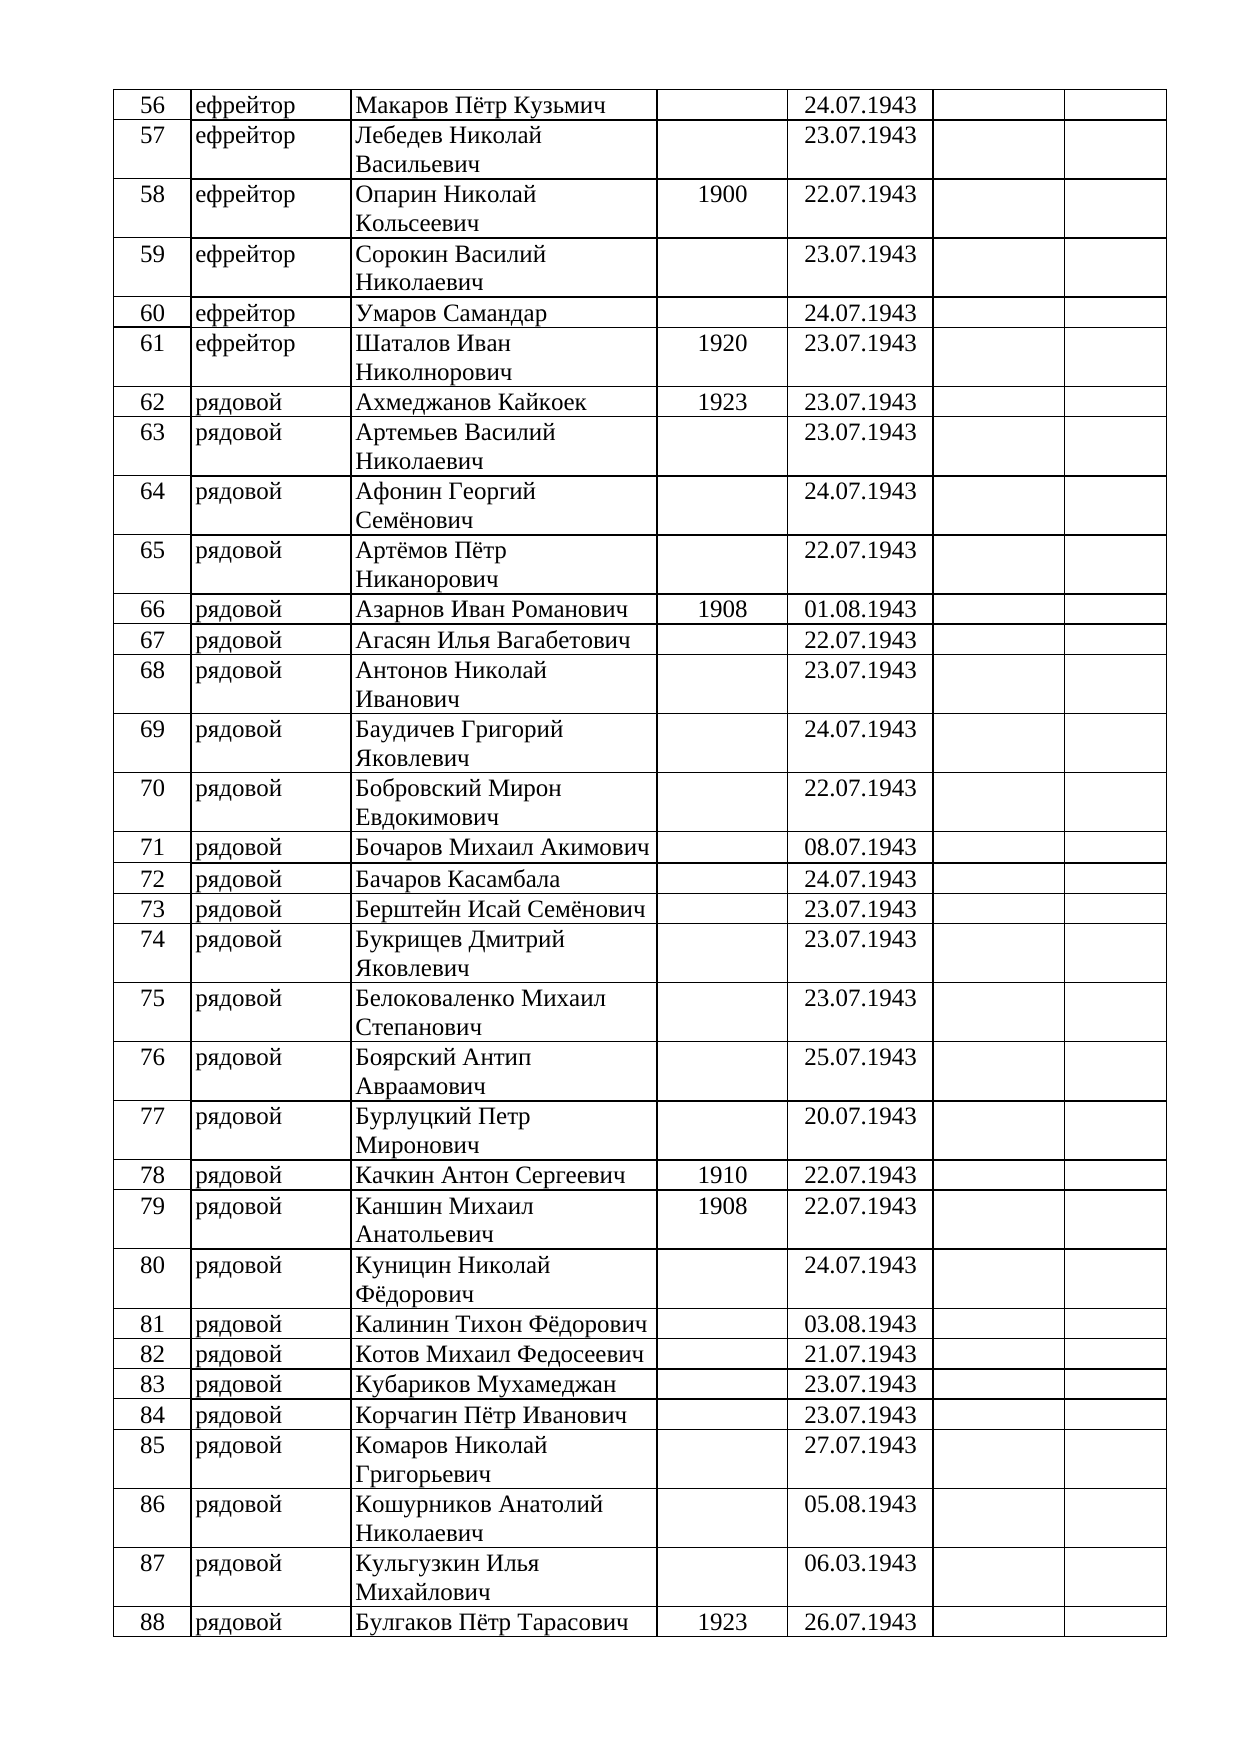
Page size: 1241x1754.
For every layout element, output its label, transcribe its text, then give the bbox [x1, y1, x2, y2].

table_cell 76 [114, 1042, 190, 1100]
table_cell [1162, 1161, 1166, 1189]
table_cell [658, 121, 787, 178]
table_cell [658, 417, 787, 475]
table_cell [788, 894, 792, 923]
table_cell 24.07.1943 [788, 1250, 932, 1307]
table_cell [934, 417, 1064, 475]
table_cell [658, 714, 787, 772]
table_cell [934, 924, 1064, 982]
table_cell 22.07.1943 [788, 773, 932, 831]
table_cell 25.07.1943 [788, 1042, 932, 1100]
table_cell [1065, 1102, 1166, 1159]
table_cell [658, 924, 787, 982]
table_cell Бочаров Михаил Акимович [352, 832, 656, 862]
table_cell [934, 1042, 1064, 1100]
table_cell 59 [114, 238, 190, 296]
table_cell [934, 655, 1064, 713]
table_cell [934, 328, 1064, 386]
table_cell 23.07.1943 [788, 121, 932, 178]
table_cell [1065, 983, 1166, 1041]
table_cell 87 [114, 1548, 190, 1606]
table_cell [934, 1430, 1064, 1488]
table_cell рядовой [192, 417, 350, 475]
table_cell рядовой [192, 983, 350, 1041]
table_cell [934, 180, 1064, 237]
table_cell 23.07.1943 [788, 924, 932, 982]
table_cell [1065, 239, 1166, 296]
table_cell рядовой [192, 1102, 350, 1159]
table_cell [1060, 298, 1064, 326]
table_cell рядовой [192, 477, 350, 534]
table_cell [658, 832, 787, 862]
table_cell рядовой [192, 1250, 350, 1307]
table_cell ефрейтор [192, 239, 350, 296]
table_cell 78 [114, 1160, 190, 1189]
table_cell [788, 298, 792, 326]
table_cell [934, 536, 1064, 593]
table_cell [1065, 1250, 1166, 1307]
table_cell [934, 1191, 1064, 1248]
table_cell [1162, 1370, 1166, 1398]
table_cell 24.07.1943 [788, 477, 932, 534]
table_cell [783, 90, 787, 119]
table_cell 1920 [658, 328, 787, 386]
table_cell [1065, 924, 1166, 982]
table_cell [934, 239, 1064, 296]
table_cell [934, 477, 1064, 534]
table_cell 23.07.1943 [788, 655, 932, 713]
table_cell [1065, 328, 1166, 386]
table_cell 22.07.1943 [788, 180, 932, 237]
table_cell [783, 1370, 787, 1398]
table_cell рядовой [192, 1548, 350, 1606]
table_cell [783, 1339, 787, 1368]
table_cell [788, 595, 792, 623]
table_cell рядовой [192, 1191, 350, 1248]
table_cell 80 [114, 1249, 190, 1307]
table_cell 58 [114, 179, 190, 237]
table_cell [1065, 417, 1166, 475]
table_cell [658, 1489, 787, 1547]
table_cell [1060, 1161, 1064, 1189]
table_cell [1065, 655, 1166, 713]
table_cell [1162, 894, 1166, 923]
table_cell 85 [114, 1430, 190, 1488]
table_cell 08.07.1943 [788, 832, 932, 862]
table_cell [934, 714, 1064, 772]
table_cell [1065, 1191, 1166, 1248]
table_cell [658, 1102, 787, 1159]
table_cell 71 [114, 832, 190, 862]
table_cell 68 [114, 655, 190, 713]
table_cell рядовой [192, 1489, 350, 1547]
table_cell [934, 832, 1064, 862]
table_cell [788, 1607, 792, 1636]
table_cell [1060, 1607, 1064, 1636]
table_cell [1065, 1042, 1166, 1100]
table_cell [1065, 477, 1166, 534]
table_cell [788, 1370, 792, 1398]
table_cell [1060, 1339, 1064, 1368]
table_cell 74 [114, 924, 190, 982]
table_cell [1162, 1400, 1166, 1429]
table_cell [1065, 1548, 1166, 1606]
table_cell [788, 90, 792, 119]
table_cell [1060, 595, 1064, 623]
table_cell [783, 625, 787, 654]
table_cell [1065, 121, 1166, 178]
table_cell [1060, 894, 1064, 923]
table_cell [1162, 90, 1166, 119]
table_cell 23.07.1943 [788, 417, 932, 475]
table_cell [658, 773, 787, 831]
table_cell [658, 239, 787, 296]
table_cell [934, 1548, 1064, 1606]
table_cell [1162, 1607, 1166, 1636]
table_cell [658, 655, 787, 713]
table_cell 63 [114, 417, 190, 475]
table_cell [1162, 1339, 1166, 1368]
table_cell [1162, 1309, 1166, 1338]
table_cell [1162, 595, 1166, 623]
table_cell 20.07.1943 [788, 1102, 932, 1159]
table_cell [1065, 714, 1166, 772]
table_cell [658, 1250, 787, 1307]
table_cell 84 [114, 1399, 190, 1429]
table_cell [1065, 180, 1166, 237]
table_cell ефрейтор [192, 328, 350, 386]
table_cell [1065, 1430, 1166, 1488]
table_cell [658, 1042, 787, 1100]
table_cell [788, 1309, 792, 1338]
table_cell рядовой [192, 832, 350, 862]
table_cell [1065, 773, 1166, 831]
table_cell [934, 983, 1064, 1041]
table_cell 1908 [658, 1191, 787, 1248]
table_cell [1060, 90, 1064, 119]
table_cell 1900 [658, 180, 787, 237]
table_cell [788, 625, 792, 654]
table_cell [783, 1309, 787, 1338]
table_cell [783, 298, 787, 326]
table_cell [934, 121, 1064, 178]
table_cell 22.07.1943 [788, 1191, 932, 1248]
table_cell 23.07.1943 [788, 239, 932, 296]
table_cell [658, 477, 787, 534]
table_cell ефрейтор [192, 121, 350, 178]
table_cell рядовой [192, 924, 350, 982]
table_cell ефрейтор [192, 180, 350, 237]
table_cell 06.03.1943 [788, 1548, 932, 1606]
table_cell [1060, 1309, 1064, 1338]
table_cell 57 [114, 120, 190, 178]
table_cell [783, 1400, 787, 1429]
table_cell [1060, 1370, 1064, 1398]
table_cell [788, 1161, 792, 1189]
table_cell рядовой [192, 714, 350, 772]
table_cell [934, 1489, 1064, 1547]
table_cell рядовой [192, 655, 350, 713]
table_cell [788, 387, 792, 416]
table_cell 70 [114, 773, 190, 831]
table_cell [658, 1548, 787, 1606]
table_cell [934, 1250, 1064, 1307]
table_cell рядовой [192, 1042, 350, 1100]
table_cell [934, 1102, 1064, 1159]
table_cell [1060, 1400, 1064, 1429]
table_cell [658, 983, 787, 1041]
table_cell 64 [114, 476, 190, 534]
table_cell 27.07.1943 [788, 1430, 932, 1488]
table_cell [1162, 387, 1166, 416]
table_cell 65 [114, 535, 190, 593]
table_cell 77 [114, 1101, 190, 1159]
table_cell [1162, 625, 1166, 654]
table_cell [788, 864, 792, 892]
table_cell 60 [114, 297, 190, 326]
table_cell [1162, 864, 1166, 892]
table_cell [1162, 298, 1166, 326]
table_cell 69 [114, 714, 190, 772]
table_cell 86 [114, 1489, 190, 1547]
table_cell 24.07.1943 [788, 714, 932, 772]
table_cell [934, 773, 1064, 831]
table_cell [658, 1430, 787, 1488]
table_cell рядовой [192, 1430, 350, 1488]
table_cell 72 [114, 863, 190, 892]
table_cell 79 [114, 1190, 190, 1248]
table_cell [1065, 832, 1166, 862]
table_cell [783, 864, 787, 892]
table_cell [1060, 864, 1064, 892]
table_cell [1060, 625, 1064, 654]
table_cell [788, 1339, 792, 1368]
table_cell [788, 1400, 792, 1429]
table_cell рядовой [192, 536, 350, 593]
table_cell 05.08.1943 [788, 1489, 932, 1547]
table_cell [1060, 387, 1064, 416]
table_cell [1065, 536, 1166, 593]
table_cell 23.07.1943 [788, 983, 932, 1041]
table_cell [783, 894, 787, 923]
table_cell 75 [114, 983, 190, 1041]
table_cell рядовой [192, 773, 350, 831]
table_cell 67 [114, 624, 190, 654]
table_cell 23.07.1943 [788, 328, 932, 386]
table_cell 22.07.1943 [788, 536, 932, 593]
table_cell [658, 536, 787, 593]
table_cell [1065, 1489, 1166, 1547]
table_cell 61 [114, 328, 190, 386]
